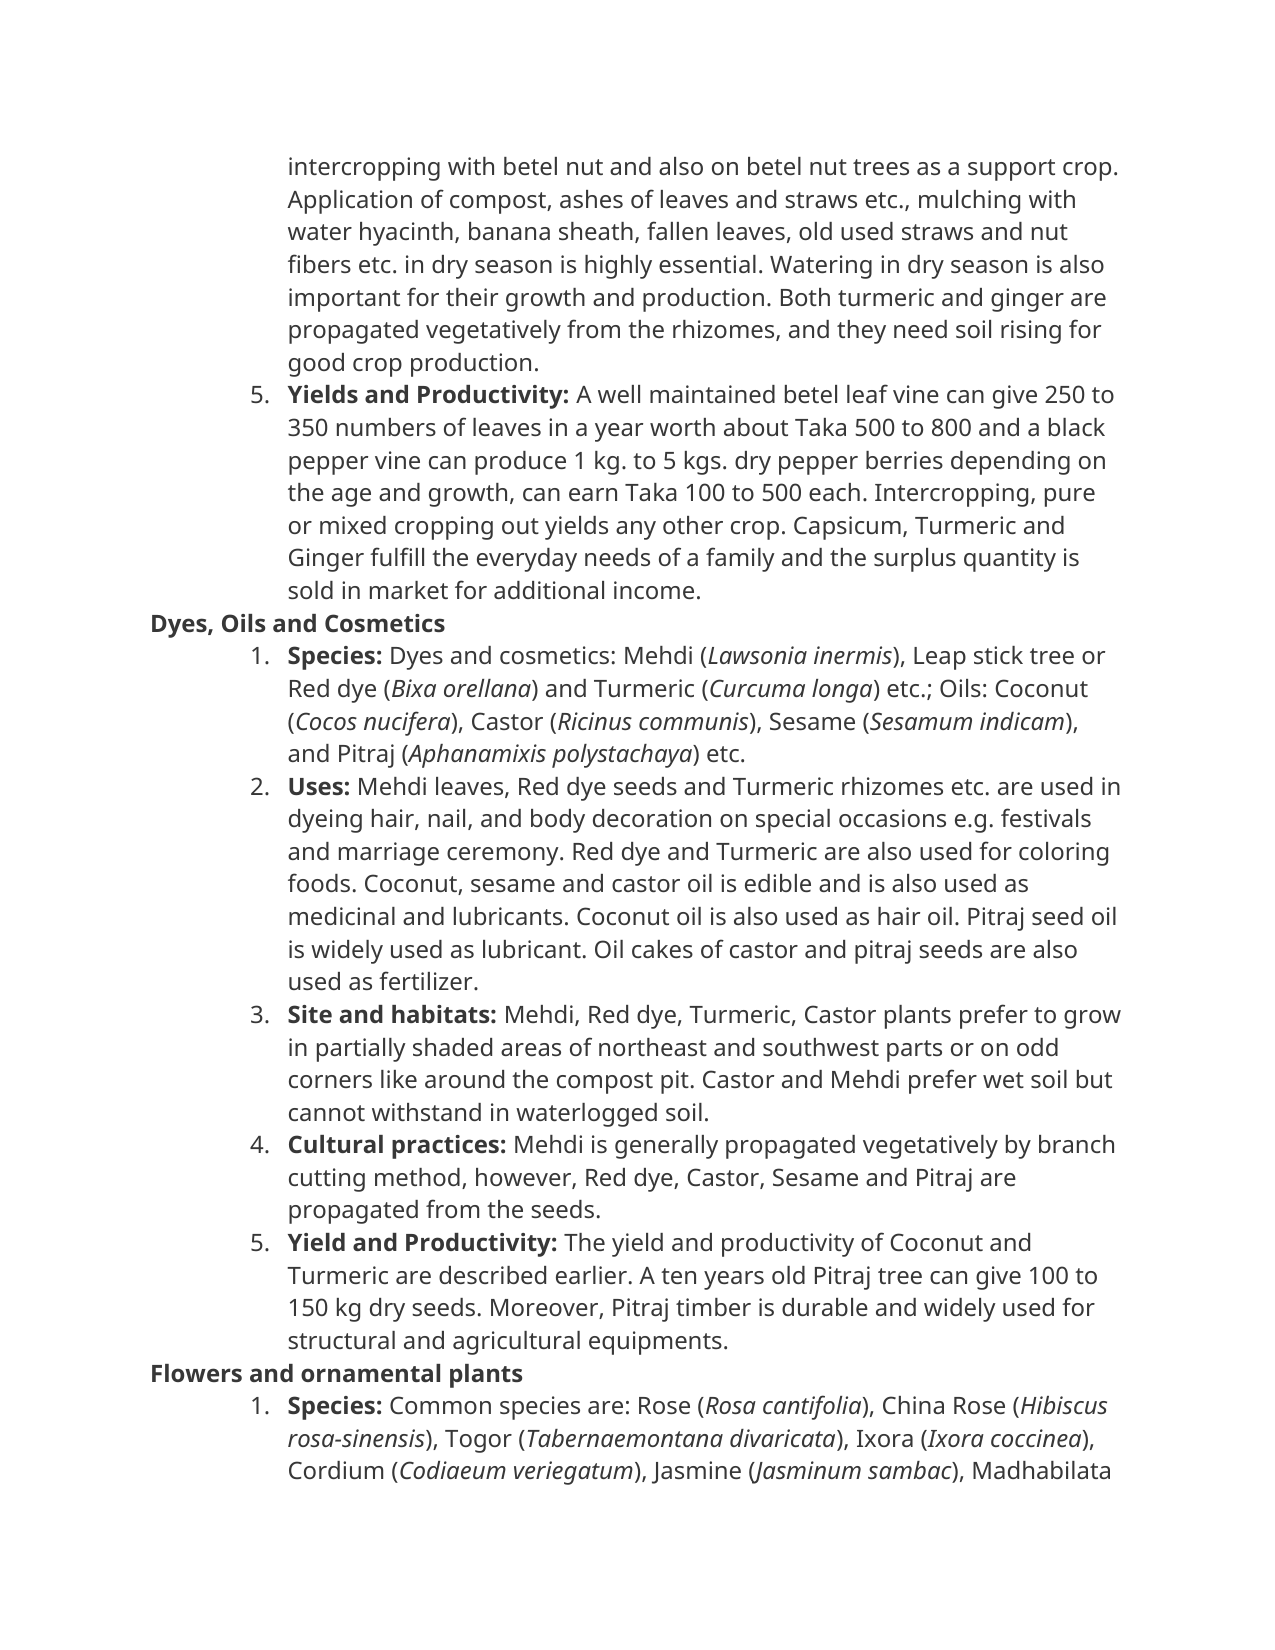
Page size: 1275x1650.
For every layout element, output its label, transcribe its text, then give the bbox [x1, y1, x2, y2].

text Flowers and ornamental plants [150, 1356, 1125, 1389]
text Dyes, Oils and Cosmetics [150, 606, 1125, 639]
list Yield and Productivity: The yield and productivity of Coconut and Turmeric are described earlier. A ten years old Pitraj tree can give 100 to 150 kg dry seeds. Moreover, Pitraj timber is durable and widely used for structural and agricultural equipments. [250, 1226, 1125, 1356]
list Site and habitats: Mehdi, Red dye, Turmeric, Castor plants prefer to grow in partially shaded areas of northeast and southwest parts or on odd corners like around the compost pit. Castor and Mehdi prefer wet soil but cannot withstand in waterlogged soil. [250, 998, 1125, 1128]
list Species: Dyes and cosmetics: Mehdi (Lawsonia inermis), Leap stick tree or Red dye (Bixa orellana) and Turmeric (Curcuma longa) etc.; Oils: Coconut (Cocos nucifera), Castor (Ricinus communis), Sesame (Sesamum indicam), and Pitraj (Aphanamixis polystachaya) etc. [250, 639, 1125, 769]
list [250, 1389, 1125, 1487]
list Uses: Mehdi leaves, Red dye seeds and Turmeric rhizomes etc. are used in dyeing hair, nail, and body decoration on special occasions e.g. festivals and marriage ceremony. Red dye and Turmeric are also used for coloring foods. Coconut, sesame and castor oil is edible and is also used as medicinal and lubricants. Coconut oil is also used as hair oil. Pitraj seed oil is widely used as lubricant. Oil cakes of castor and pitraj seeds are also used as fertilizer. [250, 769, 1125, 998]
list Cultural practices: Mehdi is generally propagated vegetatively by branch cutting method, however, Red dye, Castor, Sesame and Pitraj are propagated from the seeds. [250, 1128, 1125, 1226]
list Yields and Productivity: A well maintained betel leaf vine can give 250 to 350 numbers of leaves in a year worth about Taka 500 to 800 and a black pepper vine can produce 1 kg. to 5 kgs. dry pepper berries depending on the age and growth, can earn Taka 100 to 500 each. Intercropping, pure or mixed cropping out yields any other crop. Capsicum, Turmeric and Ginger fulfill the everyday needs of a family and the surplus quantity is sold in market for additional income. [250, 378, 1125, 606]
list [250, 150, 1125, 378]
